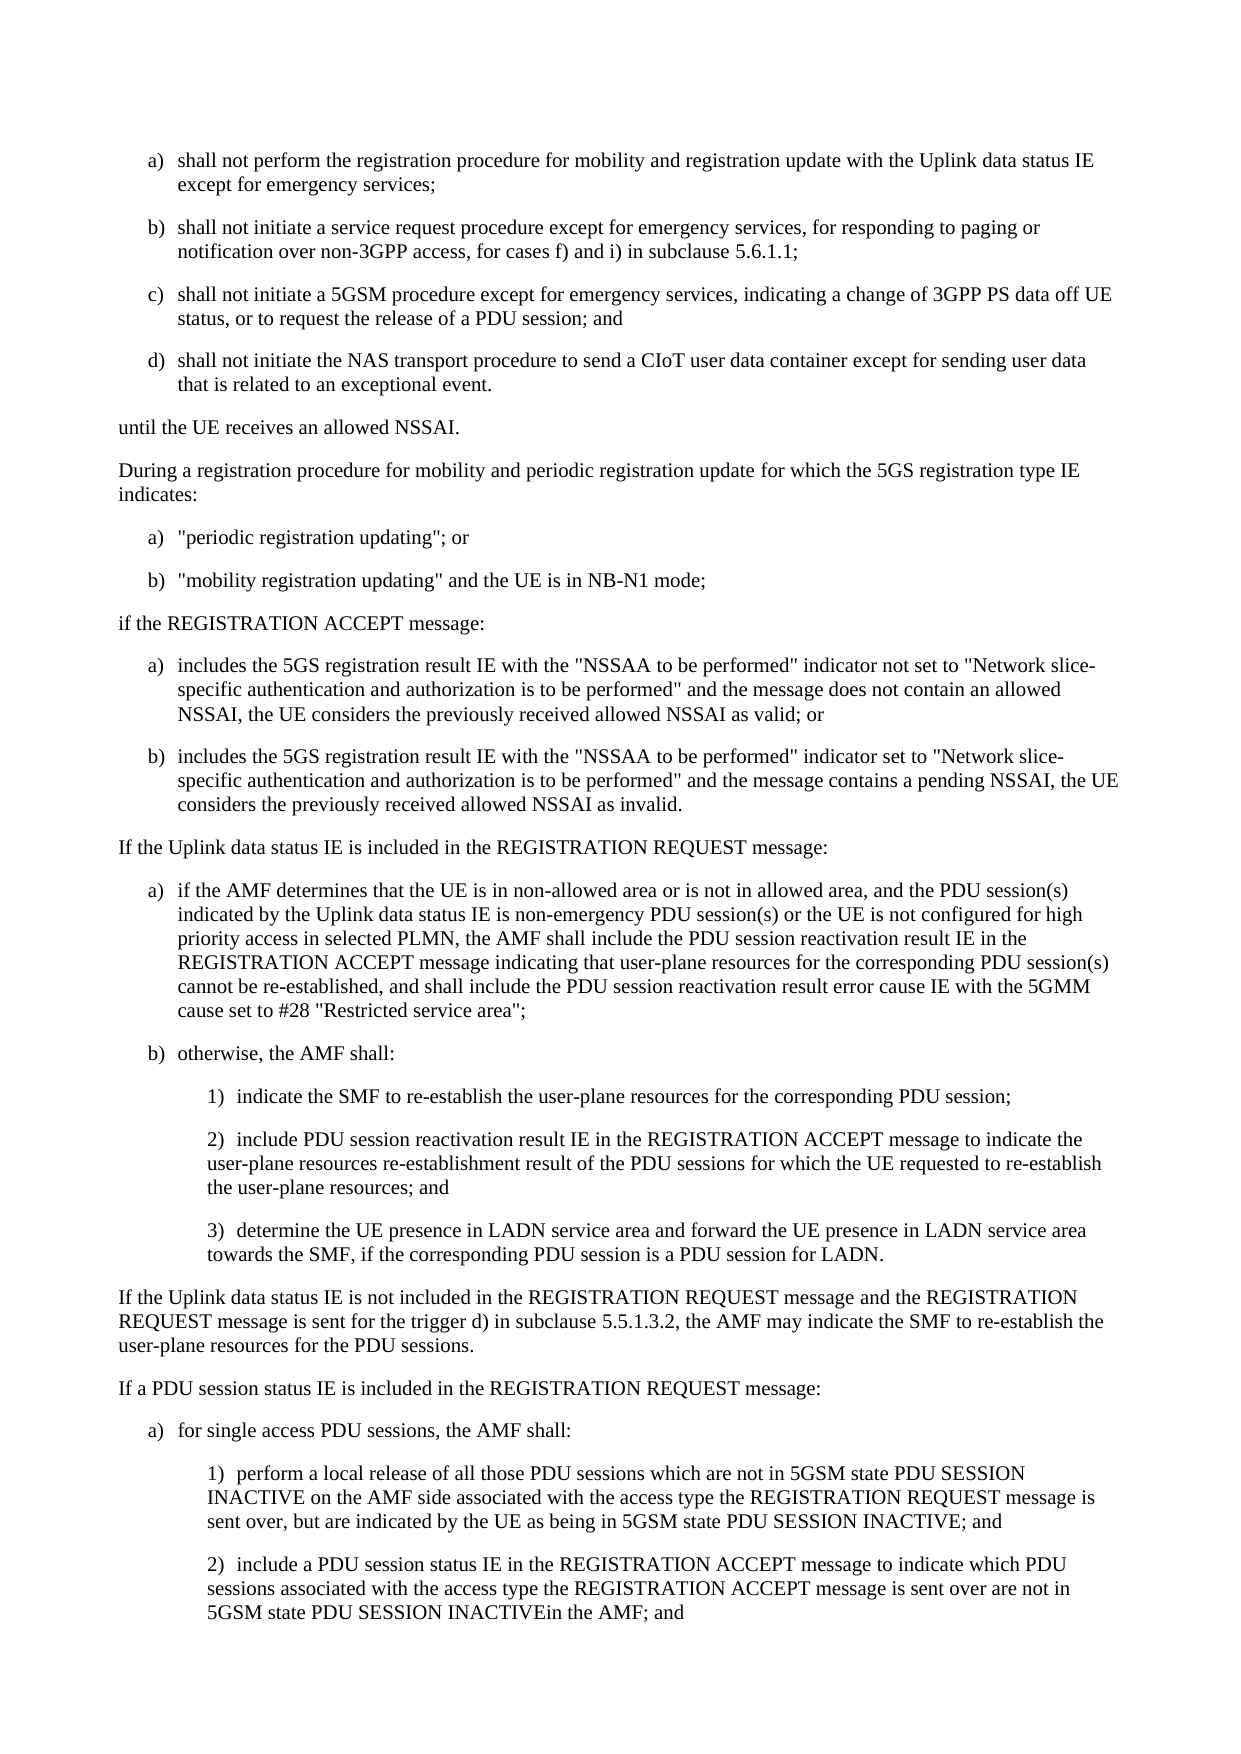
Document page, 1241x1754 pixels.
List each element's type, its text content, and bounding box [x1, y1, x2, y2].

text If a PDU session status IE is included in the REGISTRATION REQUEST message: [118, 1376, 1122, 1399]
text During a registration procedure for mobility and periodic registration update for which the 5GS registration type IE indicates: [118, 458, 1122, 506]
text b) "mobility registration updating" and the UE is in NB-N1 mode; [148, 568, 1122, 592]
text a) if the AMF determines that the UE is in non-allowed area or is not in allowed area, and the PDU session(s) indicated by the Uplink data status IE is non-emergency PDU session(s) or the UE is not configured for high priority access in selected PLMN, the AMF shall include the PDU session reactivation result IE in the REGISTRATION ACCEPT message indicating that user-plane resources for the corresponding PDU session(s) cannot be re-established, and shall include the PDU session reactivation result error cause IE with the 5GMM cause set to #28 "Restricted service area"; [148, 878, 1122, 1022]
text 2) include a PDU session status IE in the REGISTRATION ACCEPT message to indicate which PDU sessions associated with the access type the REGISTRATION ACCEPT message is sent over are not in 5GSM state PDU SESSION INACTIVEin the AMF; and [207, 1552, 1122, 1624]
text If the Uplink data status IE is not included in the REGISTRATION REQUEST message and the REGISTRATION REQUEST message is sent for the trigger d) in subclause 5.5.1.3.2, the AMF may indicate the SMF to re-establish the user-plane resources for the PDU sessions. [118, 1284, 1122, 1357]
text a) "periodic registration updating"; or [148, 525, 1122, 549]
text c) shall not initiate a 5GSM procedure except for emergency services, indicating a change of 3GPP PS data off UE status, or to request the release of a PDU session; and [148, 281, 1122, 329]
text a) shall not perform the registration procedure for mobility and registration update with the Uplink data status IE except for emergency services; [148, 148, 1122, 196]
text a) includes the 5GS registration result IE with the "NSSAA to be performed" indicator not set to "Network slice-specific authentication and authorization is to be performed" and the message does not contain an allowed NSSAI, the UE considers the previously received allowed NSSAI as valid; or [148, 653, 1122, 726]
text 1) indicate the SMF to re-establish the user-plane resources for the corresponding PDU session; [207, 1084, 1122, 1108]
text a) for single access PDU sessions, the AMF shall: [148, 1418, 1122, 1442]
text b) includes the 5GS registration result IE with the "NSSAA to be performed" indicator set to "Network slice-specific authentication and authorization is to be performed" and the message contains a pending NSSAI, the UE considers the previously received allowed NSSAI as invalid. [148, 744, 1122, 816]
text If the Uplink data status IE is included in the REGISTRATION REQUEST message: [118, 835, 1122, 859]
text if the REGISTRATION ACCEPT message: [118, 611, 1122, 634]
text b) otherwise, the AMF shall: [148, 1041, 1122, 1065]
text b) shall not initiate a service request procedure except for emergency services, for responding to paging or notification over non-3GPP access, for cases f) and i) in subclause 5.6.1.1; [148, 214, 1122, 263]
text d) shall not initiate the NAS transport procedure to send a CIoT user data container except for sending user data that is related to an exceptional event. [148, 348, 1122, 396]
text 1) perform a local release of all those PDU sessions which are not in 5GSM state PDU SESSION INACTIVE on the AMF side associated with the access type the REGISTRATION REQUEST message is sent over, but are indicated by the UE as being in 5GSM state PDU SESSION INACTIVE; and [207, 1461, 1122, 1533]
text until the UE receives an allowed NSSAI. [118, 415, 1122, 439]
text 2) include PDU session reactivation result IE in the REGISTRATION ACCEPT message to indicate the user-plane resources re-establishment result of the PDU sessions for which the UE requested to re-establish the user-plane resources; and [207, 1127, 1122, 1199]
text 3) determine the UE presence in LADN service area and forward the UE presence in LADN service area towards the SMF, if the corresponding PDU session is a PDU session for LADN. [207, 1218, 1122, 1266]
